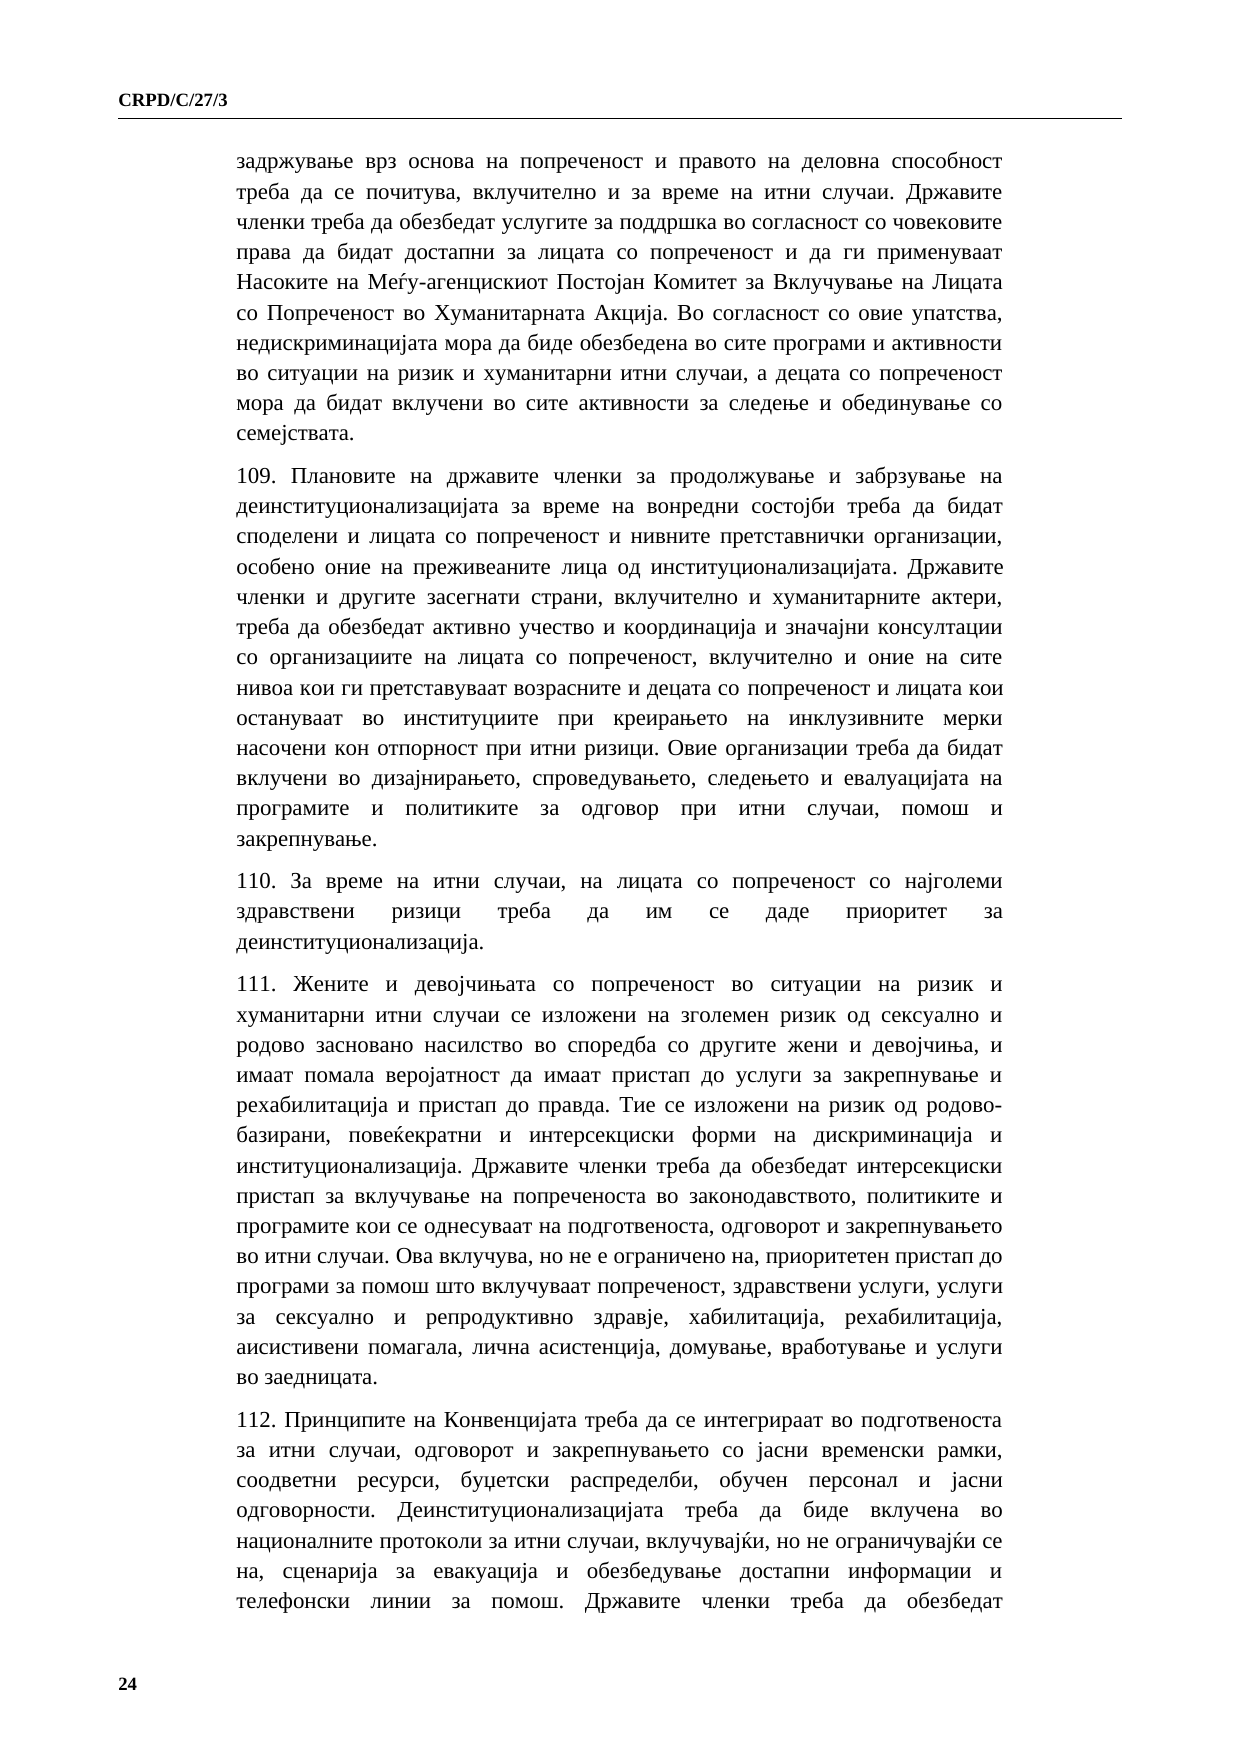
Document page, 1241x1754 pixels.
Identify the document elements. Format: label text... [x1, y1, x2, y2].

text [236, 148, 1004, 446]
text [236, 1406, 1004, 1613]
text 111. Жените и девојчињата со попреченост во ситуации на ризик и хуманитарни итни случаи се изложени на зголемен ризик од сексуално и родово засновано насилство во споредба со другите жени и девојчиња, и имаат помала веројатност да имаат пристап до услуги за закрепнување и рехабилитација и пристап до правда. Тие се изложени на ризик од родово-базирани, повеќекратни и интерсекциски форми на дискриминација и институционализација. Државите членки треба да обезбедат интерсекциски пристап за вклучување на попреченоста во законодавството, политиките и програмите кои се однесуваат на подготвеноста, одговорот и закрепнувањето во итни случаи. Ова вклучува, но не е ограничено на, приоритетен пристап до програми за помош што вклучуваат попреченост, здравствени услуги, услуги за сексуално и репродуктивно здравје, хабилитација, рехабилитација, аисистивени помагала, лична асистенција, домување, вработување и услуги во заедницата. [236, 971, 1004, 1389]
text 110. За време на итни случаи, на лицата со попреченост со најголеми здравствени ризици треба да им се даде приоритет за деинституционализација. [236, 867, 1004, 954]
text 109. Плановите на државите членки за продолжување и забрзување на деинституционализацијата за време на вонредни состојби треба да бидат споделени и лицата со попреченост и нивните претставнички организации, особено оние на преживеаните лица од институционализацијата. Државите членки и другите засегнати страни, вклучително и хуманитарните актери, треба да обезбедат активно учество и координација и значајни консултации со организациите на лицата со попреченост, вклучително и оние на сите нивоа кои ги претставуваат возрасните и децата со попреченост и лицата кои остануваат во институциите при креирањето на инклузивните мерки насочени кон отпорност при итни ризици. Овие организации треба да бидат вклучени во дизајнирањето, спроведувањето, следењето и евалуацијата на програмите и политиките за одговор при итни случаи, помош и закрепнување. [236, 462, 1004, 851]
